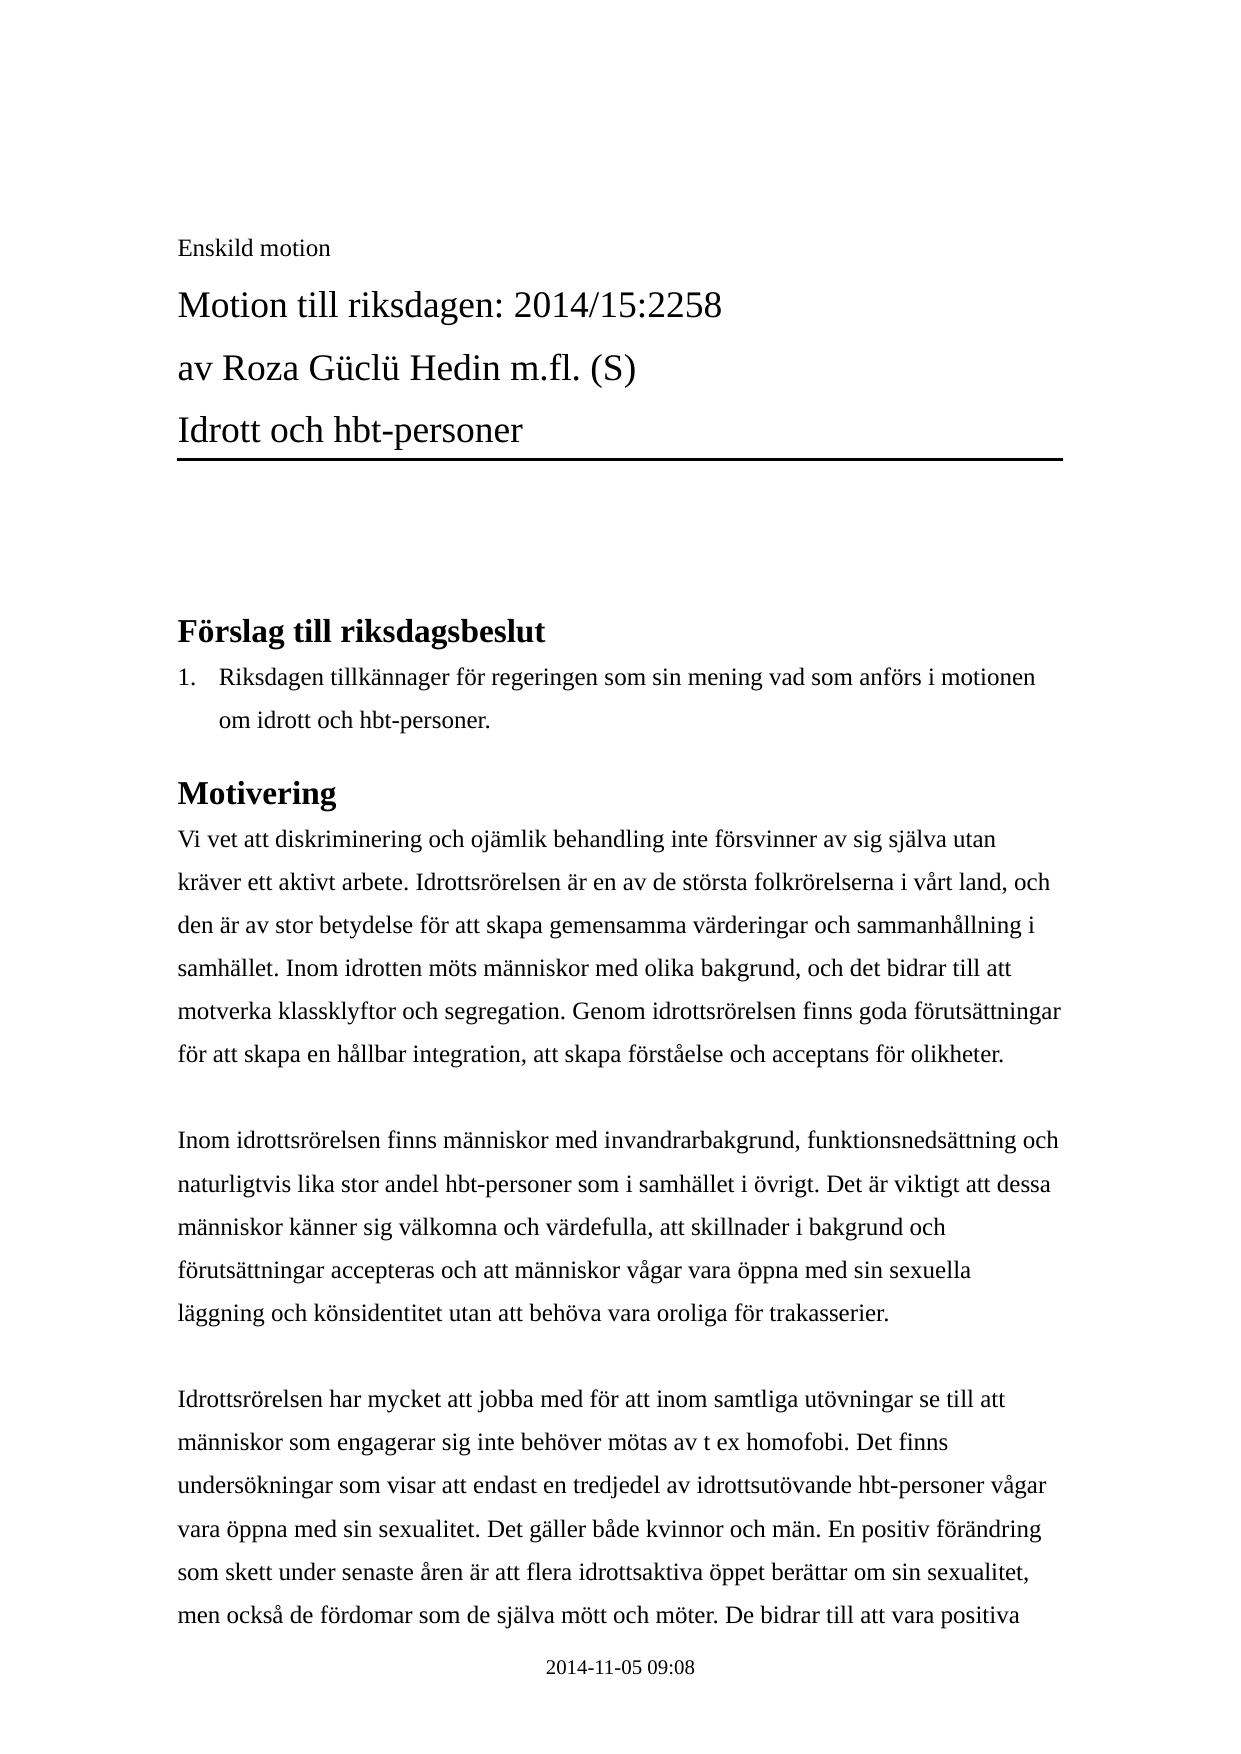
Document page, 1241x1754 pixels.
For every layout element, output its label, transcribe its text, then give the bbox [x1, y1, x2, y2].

subtitle Motivering [177, 773, 1063, 811]
text Inom idrottsrörelsen finns människor med invandrarbakgrund, funktionsnedsättning och naturligtvis lika stor andel hbt-personer som i samhället i övrigt. Det är viktigt att dessa människor känner sig välkomna och värdefulla, att skillnader i bakgrund och förutsättningar accepteras och att människor vågar vara öppna med sin sexuella läggning och könsidentitet utan att behöva vara oroliga för trakasserier. [177, 1126, 1063, 1327]
text Vi vet att diskriminering och ojämlik behandling inte försvinner av sig själva utan kräver ett aktivt arbete. Idrottsrörelsen är en av de största folkrörelserna i vårt land, och den är av stor betydelse för att skapa gemensamma värderingar och sammanhållning i samhället. Inom idrotten möts människor med olika bakgrund, och det bidrar till att motverka klassklyftor och segregation. Genom idrottsrörelsen finns goda förutsättningar för att skapa en hållbar integration, att skapa förståelse och acceptans för olikheter. [177, 824, 1063, 1068]
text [177, 1384, 1063, 1629]
